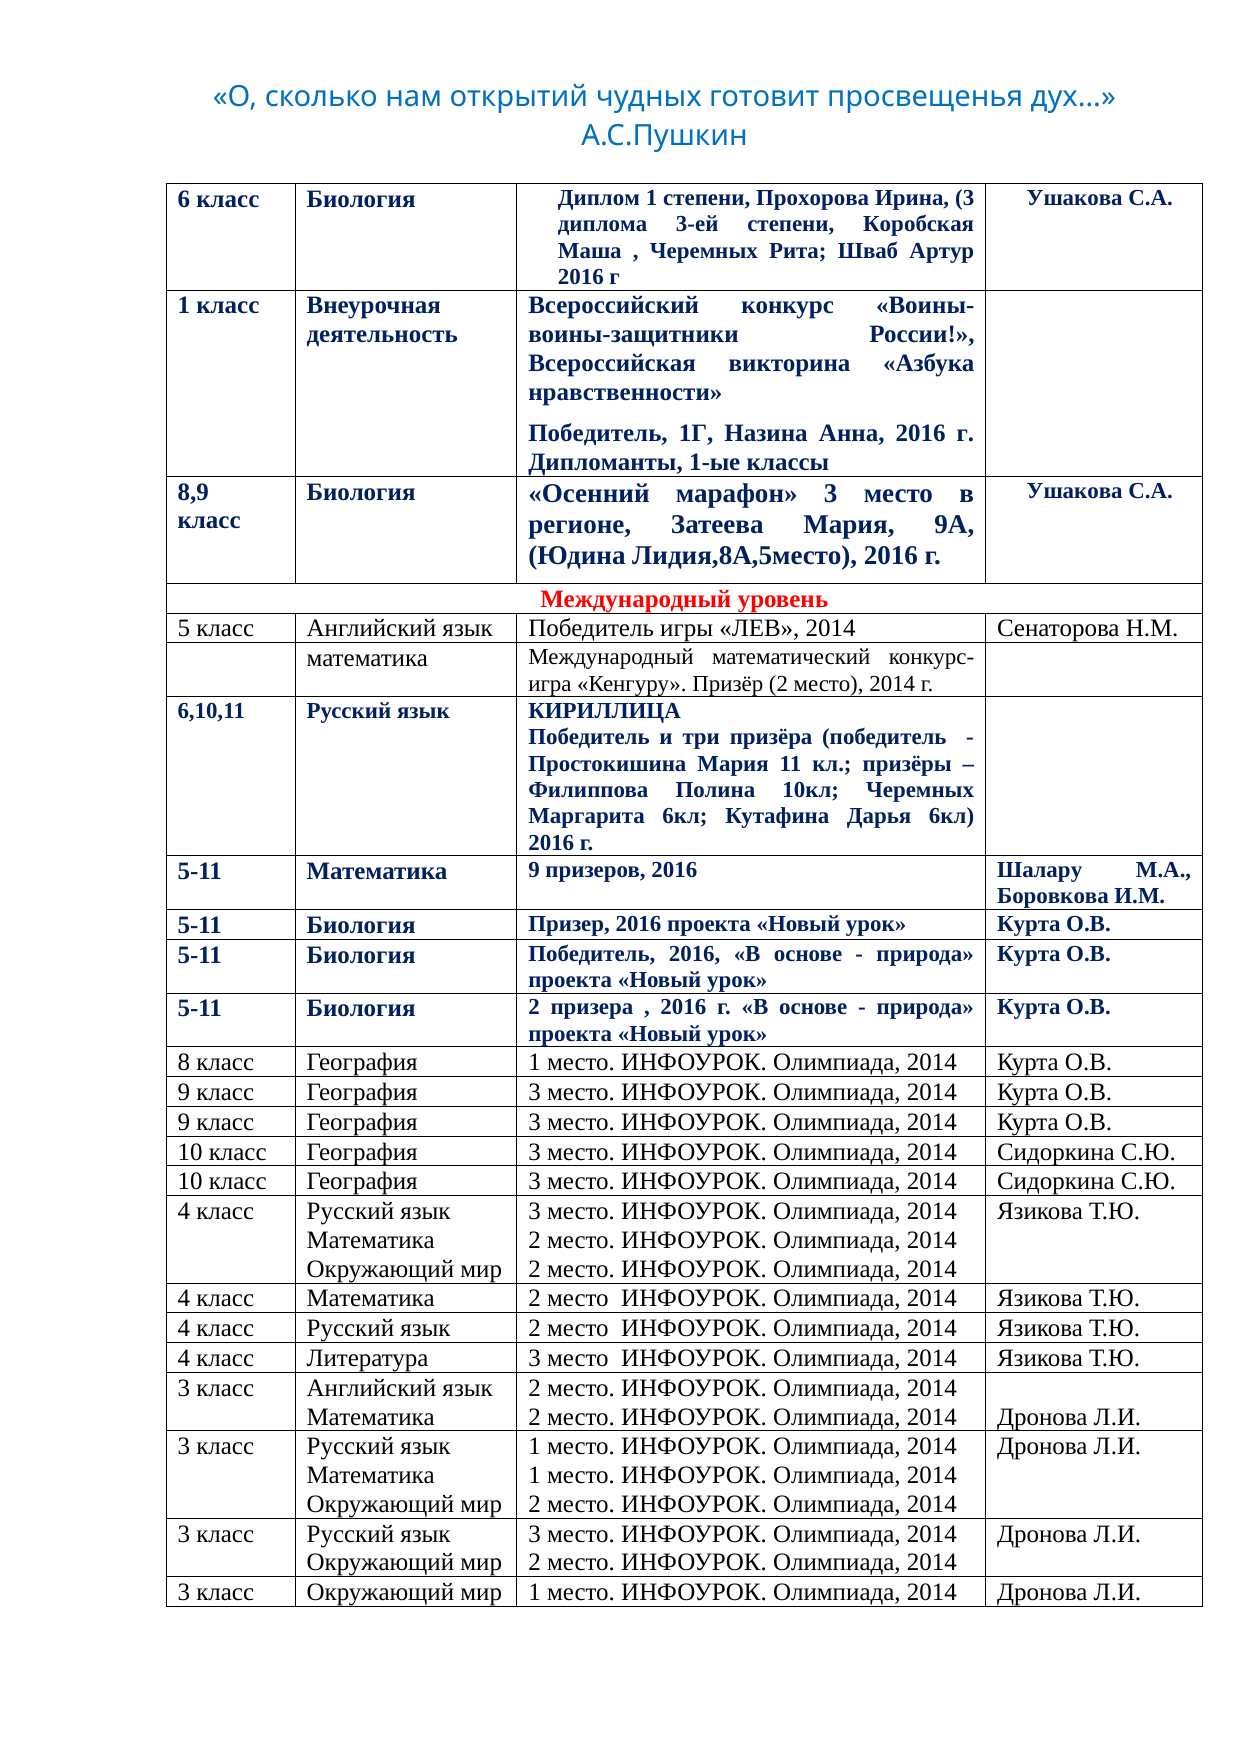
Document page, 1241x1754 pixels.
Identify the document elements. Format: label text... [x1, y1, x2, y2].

table_cell 3 место. ИНФОУРОК. Олимпиада, 2014 [517, 1107, 985, 1136]
table_cell 5-11 [167, 940, 295, 992]
table_cell 8 класс [167, 1047, 295, 1076]
table_cell 6 класс [167, 184, 295, 289]
table_cell 3 место ИНФОУРОК. Олимпиада, 2014 [517, 1343, 985, 1372]
table_cell 3 класс [167, 1373, 295, 1430]
table_cell 10 класс [167, 1166, 295, 1195]
table_cell 9 класс [167, 1077, 295, 1106]
table_cell [986, 697, 1202, 855]
table_cell Победитель, 2016, «В основе - природа» проекта «Новый урок» [517, 940, 985, 992]
table_cell География [296, 1047, 516, 1076]
table_cell Всероссийский конкурс «Воины-воины-защитники России!», Всероссийская викторина «Азбука нравственности» Победитель, 1Г, Назина Анна, 2016 г. Дипломанты, 1-ые классы [517, 291, 985, 476]
table_cell Курта О.В. [986, 910, 1202, 939]
table_cell Дронова Л.И. [986, 1373, 1202, 1430]
table_cell 3 класс [167, 1577, 295, 1606]
table_cell Биология [296, 940, 516, 992]
table_cell Ушакова С.А. [986, 477, 1202, 583]
table_cell Английский язык [296, 614, 516, 642]
table_cell Курта О.В. [986, 1107, 1202, 1136]
table_cell 4 класс [167, 1313, 295, 1342]
table_cell География [296, 1077, 516, 1106]
table_cell Русский язык Математика Окружающий мир [296, 1196, 516, 1282]
table_cell Призер, 2016 проекта «Новый урок» [517, 910, 985, 939]
table_cell 4 класс [167, 1284, 295, 1312]
table_cell Русский язык Окружающий мир [296, 1519, 516, 1576]
table_cell Язикова Т.Ю. [986, 1196, 1202, 1282]
table_cell Язикова Т.Ю. [986, 1313, 1202, 1342]
table_cell Курта О.В. [986, 1077, 1202, 1106]
table_cell 3 место. ИНФОУРОК. Олимпиада, 2014 2 место. ИНФОУРОК. Олимпиада, 2014 [517, 1519, 985, 1576]
table_cell 2 место ИНФОУРОК. Олимпиада, 2014 [517, 1284, 985, 1312]
table_cell Дронова Л.И. [986, 1519, 1202, 1576]
table_cell География [296, 1166, 516, 1195]
table_cell Русский язык [296, 1313, 516, 1342]
table_cell Биология [296, 910, 516, 939]
table_cell 1 место. ИНФОУРОК. Олимпиада, 2014 [517, 1047, 985, 1076]
table_cell «Осенний марафон» 3 место в регионе, Затеева Мария, 9А, (Юдина Лидия,8А,5место), 2016 г. [517, 477, 985, 583]
table_cell математика [296, 643, 516, 696]
table_cell Русский язык Математика Окружающий мир [296, 1431, 516, 1518]
table_cell Русский язык [296, 697, 516, 855]
table_cell [986, 643, 1202, 696]
table_cell Сенаторова Н.М. [986, 614, 1202, 642]
table_cell Международный математический конкурс-игра «Кенгуру». Призёр (2 место), 2014 г. [517, 643, 985, 696]
table_cell 2 призера , 2016 г. «В основе - природа» проекта «Новый урок» [517, 994, 985, 1046]
table_cell Внеурочная деятельность [296, 291, 516, 476]
table_cell Сидоркина С.Ю. [986, 1137, 1202, 1165]
table_cell Литература [296, 1343, 516, 1372]
table_cell 1 место. ИНФОУРОК. Олимпиада, 2014 [517, 1577, 985, 1606]
table_cell География [296, 1137, 516, 1165]
table_cell 6,10,11 [167, 697, 295, 855]
table_cell География [296, 1107, 516, 1136]
table_cell Диплом 1 степени, Прохорова Ирина, (3 диплома 3-ей степени, Коробская Маша , Черемных Рита; Шваб Артур 2016 г [517, 184, 985, 289]
table_cell Математика [296, 1284, 516, 1312]
table_cell 5-11 [167, 994, 295, 1046]
table_cell 5-11 [167, 910, 295, 939]
table_cell 10 класс [167, 1137, 295, 1165]
table_cell 4 класс [167, 1196, 295, 1282]
table_cell 4 класс [167, 1343, 295, 1372]
table_cell Биология [296, 184, 516, 289]
table_cell Окружающий мир [296, 1577, 516, 1606]
table_cell Английский язык Математика [296, 1373, 516, 1430]
table_cell Ушакова С.А. [986, 184, 1202, 289]
table_cell 3 класс [167, 1431, 295, 1518]
table_cell Дронова Л.И. [986, 1431, 1202, 1518]
table_cell 3 место. ИНФОУРОК. Олимпиада, 2014 [517, 1137, 985, 1165]
table_cell КИРИЛЛИЦА Победитель и три призёра (победитель - Простокишина Мария 11 кл.; призёры – Филиппова Полина 10кл; Черемных Маргарита 6кл; Кутафина Дарья 6кл) 2016 г. [517, 697, 985, 855]
table_cell 9 призеров, 2016 [517, 856, 985, 909]
table_cell 5-11 [167, 856, 295, 909]
table_cell Дронова Л.И. [986, 1577, 1202, 1606]
table_cell Шалару М.А., Боровкова И.М. [986, 856, 1202, 909]
table_cell Биология [296, 477, 516, 583]
table_cell 3 место. ИНФОУРОК. Олимпиада, 2014 [517, 1077, 985, 1106]
table_cell Математика [296, 856, 516, 909]
table_cell [986, 291, 1202, 476]
table_cell 2 место ИНФОУРОК. Олимпиада, 2014 [517, 1313, 985, 1342]
table_cell Победитель игры «ЛЕВ», 2014 [517, 614, 985, 642]
table_cell Курта О.В. [986, 940, 1202, 992]
table_cell 3 место. ИНФОУРОК. Олимпиада, 2014 [517, 1166, 985, 1195]
table_cell Международный уровень [167, 584, 1202, 612]
table_cell Курта О.В. [986, 994, 1202, 1046]
table_cell 5 класс [167, 614, 295, 642]
table_cell 2 место. ИНФОУРОК. Олимпиада, 2014 2 место. ИНФОУРОК. Олимпиада, 2014 [517, 1373, 985, 1430]
table_cell Курта О.В. [986, 1047, 1202, 1076]
table_cell Язикова Т.Ю. [986, 1343, 1202, 1372]
table_cell 3 класс [167, 1519, 295, 1576]
table_cell 3 место. ИНФОУРОК. Олимпиада, 2014 2 место. ИНФОУРОК. Олимпиада, 2014 2 место. ИНФОУРОК. Олимпиада, 2014 [517, 1196, 985, 1282]
table_cell Биология [296, 994, 516, 1046]
table_cell 8,9 класс [167, 477, 295, 583]
table_cell Сидоркина С.Ю. [986, 1166, 1202, 1195]
table_cell 1 класс [167, 291, 295, 476]
table_cell 1 место. ИНФОУРОК. Олимпиада, 2014 1 место. ИНФОУРОК. Олимпиада, 2014 2 место. ИНФОУРОК. Олимпиада, 2014 [517, 1431, 985, 1518]
table_cell [167, 643, 295, 696]
table_cell Язикова Т.Ю. [986, 1284, 1202, 1312]
table_cell 9 класс [167, 1107, 295, 1136]
